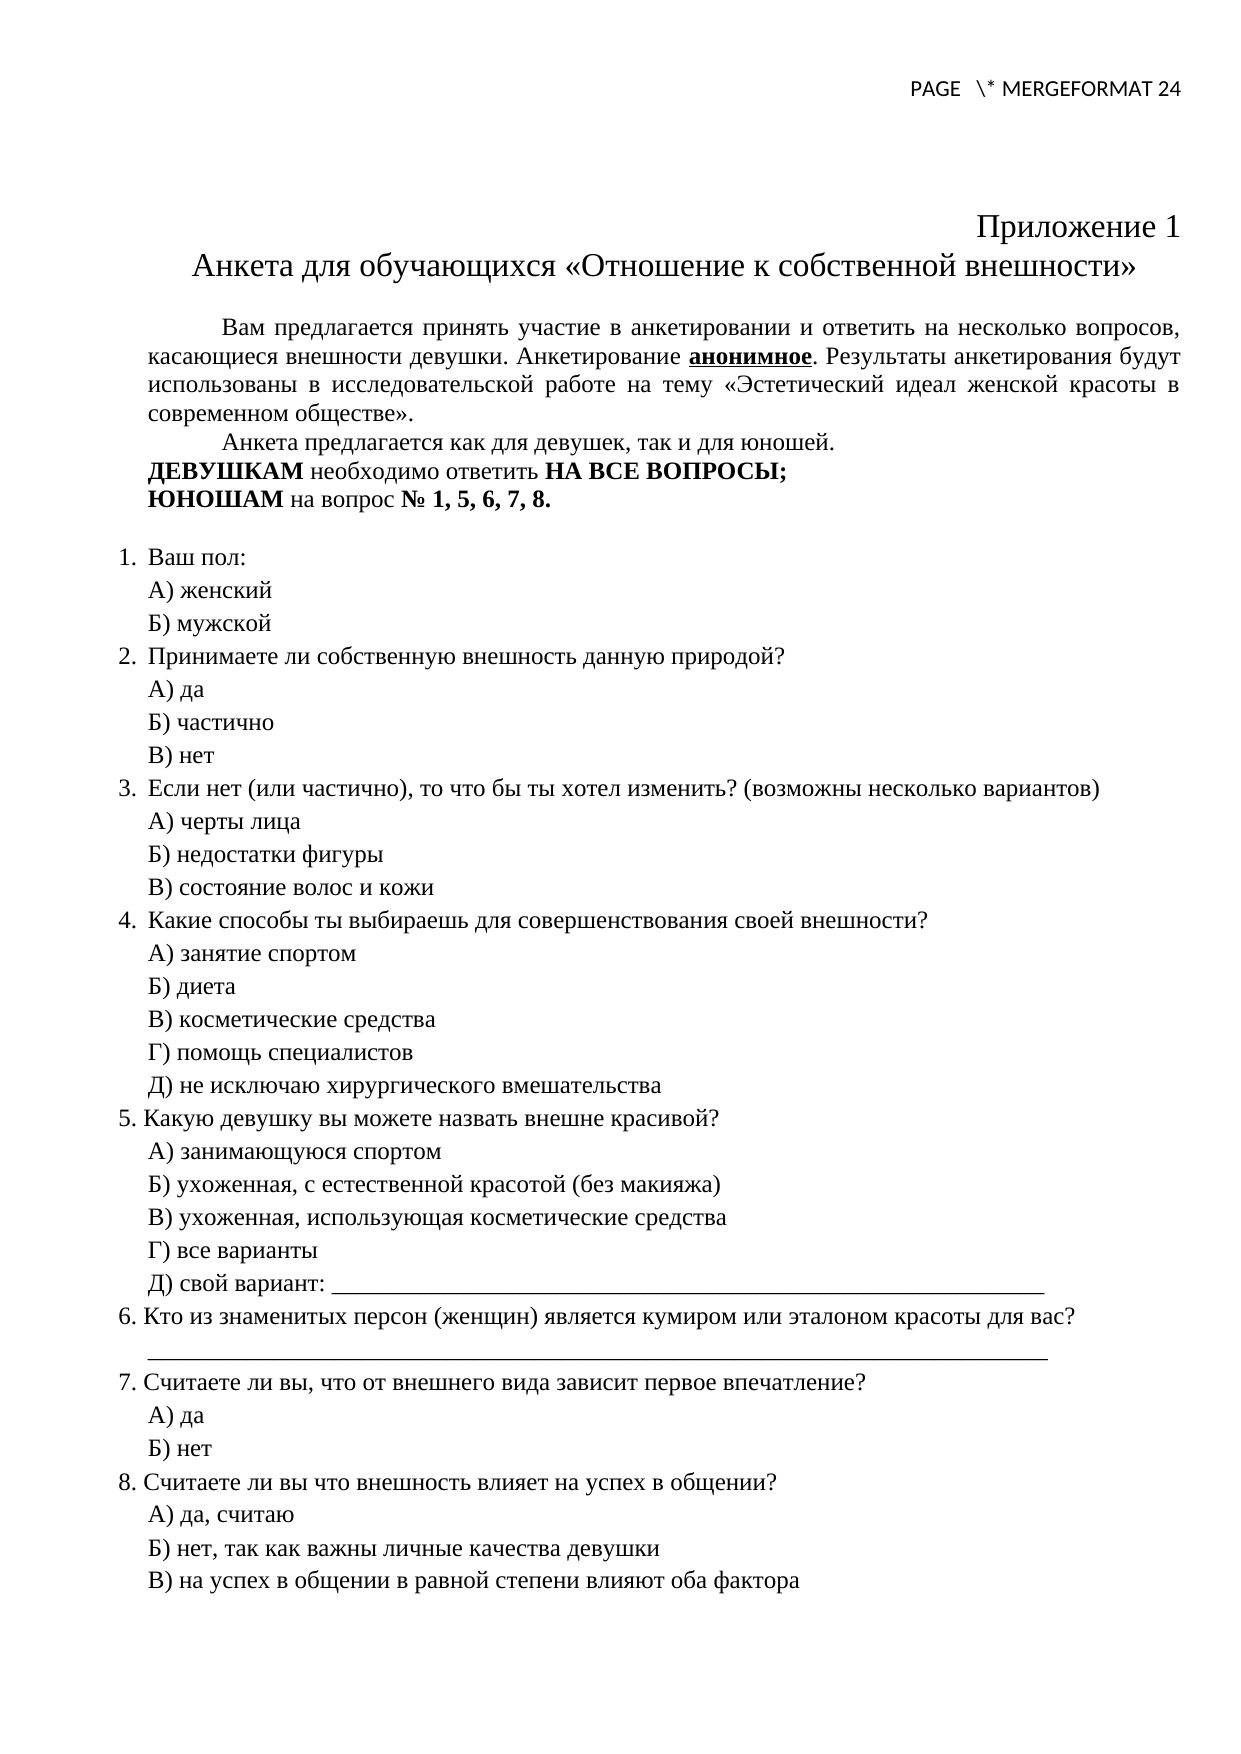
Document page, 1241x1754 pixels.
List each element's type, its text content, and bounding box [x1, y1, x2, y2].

text Г) все варианты [148, 1235, 1181, 1264]
list Какие способы ты выбираешь для совершенствования своей внешности? [118, 905, 1181, 934]
text В) состояние волос и кожи [148, 872, 1181, 901]
text Анкета для обучающихся «Отношение к собственной внешности» [148, 245, 1181, 283]
list В) косметические средства [148, 1004, 1181, 1033]
text А) да, считаю Б) нет, так как важны личные качества девушки В) на успех в общении в равной степени влияют оба фактора [148, 1499, 1181, 1594]
list Г) помощь специалистов [148, 1037, 1181, 1066]
text Вам предлагается принять участие в анкетировании и ответить на несколько вопросов, касающиеся внешности девушки. Анкетирование анонимное. Результаты анкетирования будут использованы в исследовательской работе на тему «Эстетический идеал женской красоты в современном обществе». [148, 312, 1181, 427]
list Б) частично [148, 707, 1181, 736]
list Принимаете ли собственную внешность данную природой? [118, 641, 1181, 670]
text А) занимающуюся спортом [148, 1136, 1181, 1165]
text Приложение 1 [148, 207, 1181, 245]
text А) черты лица [148, 806, 1181, 835]
list А) да [148, 674, 1181, 703]
text Б) ухоженная, с естественной красотой (без макияжа) [148, 1169, 1181, 1198]
text ________________________________________________________________________ [148, 1334, 1181, 1363]
text Д) свой вариант: _________________________________________________________ [148, 1268, 1181, 1297]
text 6. Кто из знаменитых персон (женщин) является кумиром или эталоном красоты для вас? [118, 1301, 1181, 1330]
text 7. Считаете ли вы, что от внешнего вида зависит первое впечатление? А) да Б) нет [118, 1367, 1181, 1462]
list 5. Какую девушку вы можете назвать внешне красивой? [118, 1103, 1181, 1132]
text Анкета предлагается как для девушек, так и для юношей. ДЕВУШКАМ необходимо ответить НА ВСЕ ВОПРОСЫ; ЮНОШАМ на вопрос № 1, 5, 6, 7, 8. [148, 427, 1181, 513]
text Б) недостатки фигуры [148, 839, 1181, 868]
list Если нет (или частично), то что бы ты хотел изменить? (возможны несколько вариантов) [118, 773, 1181, 802]
list В) нет [148, 740, 1181, 769]
list Д) не исключаю хирургического вмешательства [148, 1070, 1181, 1099]
text В) ухоженная, использующая косметические средства [148, 1202, 1181, 1231]
list А) занятие спортом [148, 938, 1181, 967]
text 8. Считаете ли вы что внешность влияет на успех в общении? [118, 1467, 1181, 1495]
list Б) диета [148, 971, 1181, 1000]
list Ваш пол: А) женский Б) мужской [118, 542, 1181, 637]
